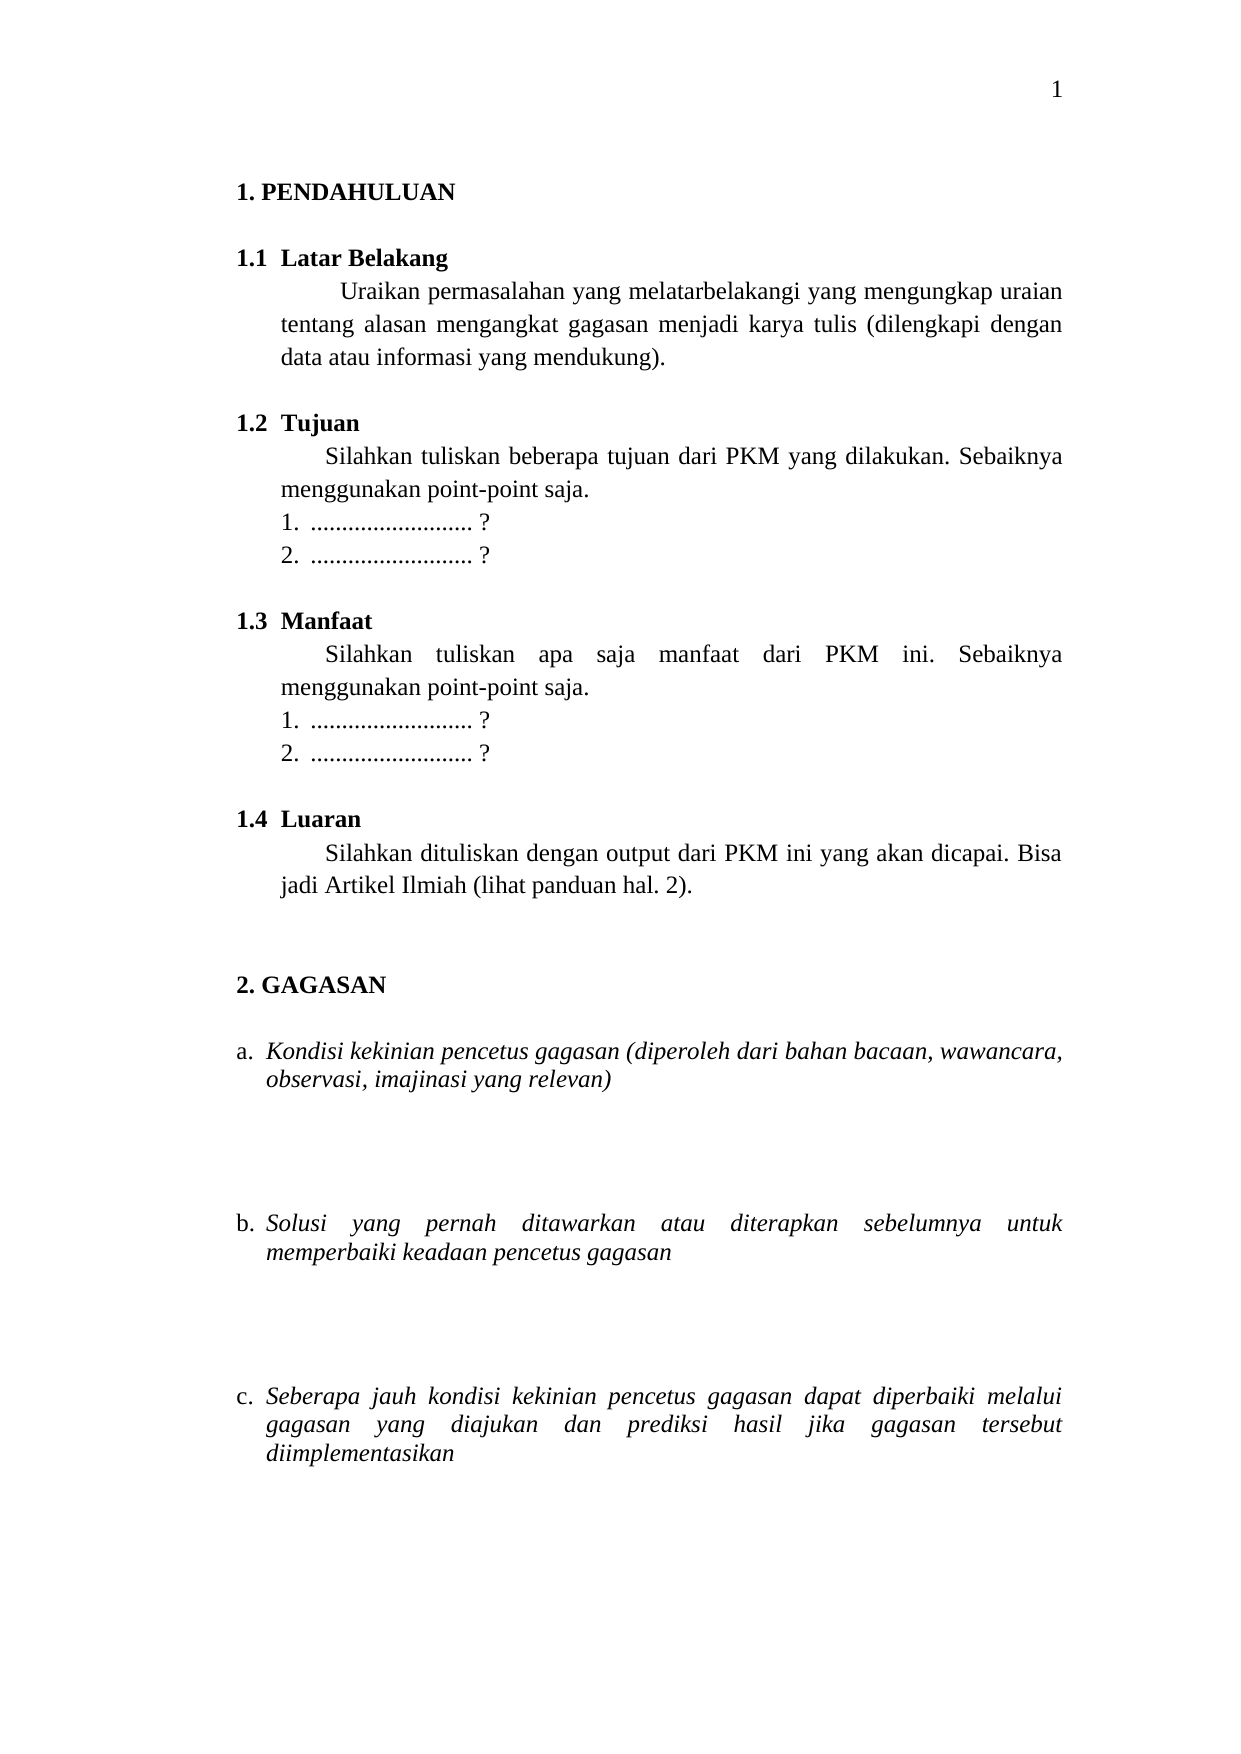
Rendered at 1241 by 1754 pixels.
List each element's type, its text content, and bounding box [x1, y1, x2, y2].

list Latar Belakang [236, 243, 1063, 272]
list .......................... ? [281, 706, 1063, 734]
list Manfaat [236, 606, 1063, 635]
list Tujuan [236, 408, 1063, 437]
list Solusi yang pernah ditawarkan atau diterapkan sebelumnya untuk memperbaiki keadaan pencetus gagasan [236, 1208, 1063, 1266]
list .......................... ? [281, 540, 1063, 569]
list Silahkan tuliskan apa saja manfaat dari PKM ini. Sebaiknya menggunakan point-point saja. [281, 639, 1063, 701]
list Silahkan dituliskan dengan output dari PKM ini yang akan dicapai. Bisa jadi Artikel Ilmiah (lihat panduan hal. 2). [281, 838, 1063, 899]
list Uraikan permasalahan yang melatarbelakangi yang mengungkap uraian tentang alasan mengangkat gagasan menjadi karya tulis (dilengkapi dengan data atau informasi yang mendukung). [281, 276, 1063, 371]
list Seberapa jauh kondisi kekinian pencetus gagasan dapat diperbaiki melalui gagasan yang diajukan dan prediksi hasil jika gagasan tersebut diimplementasikan [236, 1381, 1063, 1467]
list .......................... ? [281, 507, 1063, 536]
list .......................... ? [281, 738, 1063, 767]
list Silahkan tuliskan beberapa tujuan dari PKM yang dilakukan. Sebaiknya menggunakan point-point saja. [281, 441, 1063, 503]
text 2. GAGASAN [236, 970, 1063, 998]
list Kondisi kekinian pencetus gagasan (diperoleh dari bahan bacaan, wawancara, observasi, imajinasi yang relevan) [236, 1036, 1063, 1093]
text 1. PENDAHULUAN [236, 177, 1063, 206]
list Luaran [236, 804, 1063, 833]
